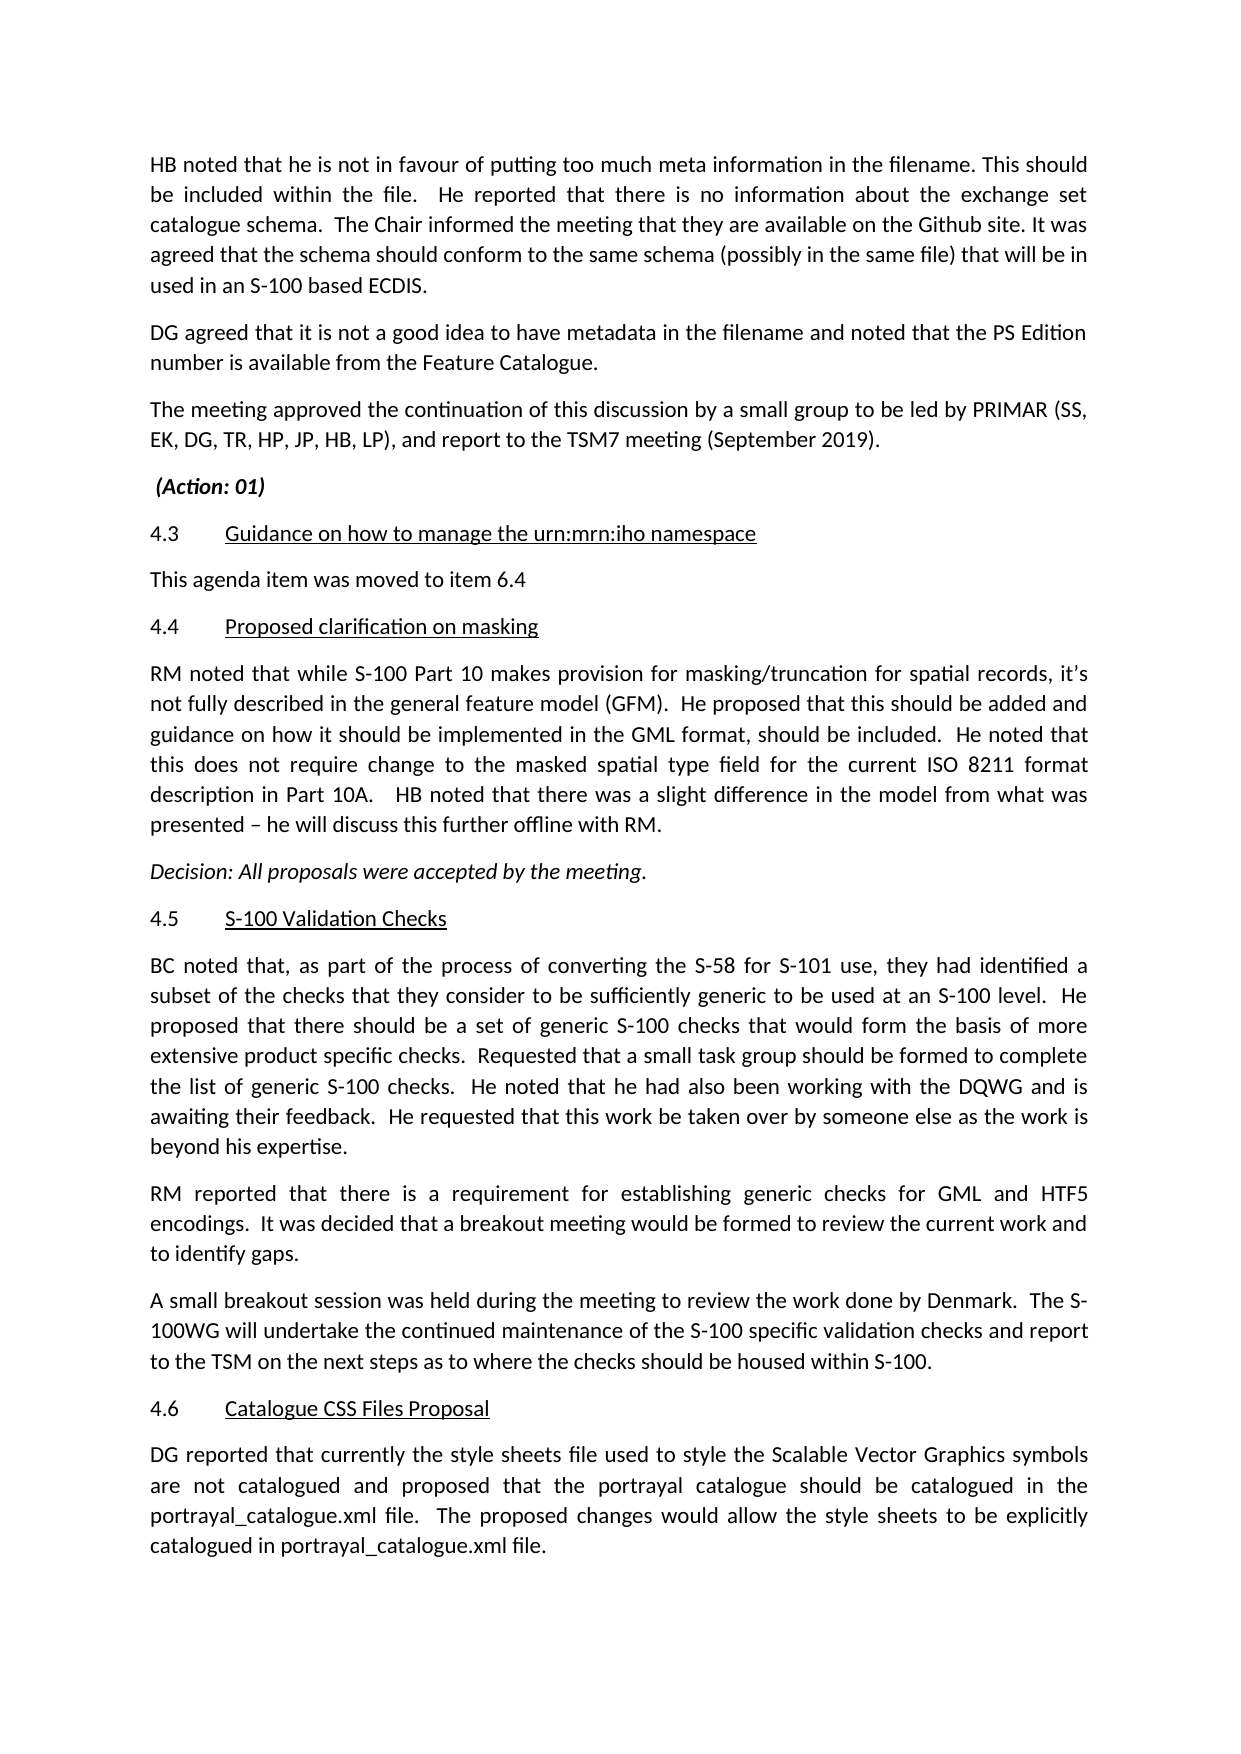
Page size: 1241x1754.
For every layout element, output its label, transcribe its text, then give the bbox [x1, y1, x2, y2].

text 4.5 S-100 Validation Checks [150, 904, 1090, 932]
text DG agreed that it is not a good idea to have metadata in the filename and noted that the PS Edition number is available from the Feature Catalogue. [150, 318, 1090, 376]
text 4.3 Guidance on how to manage the urn:mrn:iho namespace [150, 519, 1090, 547]
text Decision: All proposals were accepted by the meeting. [150, 857, 1090, 885]
text A small breakout session was held during the meeting to review the work done by Denmark. The S-100WG will undertake the continued maintenance of the S-100 specific validation checks and report to the TSM on the next steps as to where the checks should be housed within S-100. [150, 1286, 1090, 1375]
text 4.4 Proposed clarification on masking [150, 612, 1090, 641]
text RM noted that while S-100 Part 10 makes provision for masking/truncation for spatial records, it’s not fully described in the general feature model (GFM). He proposed that this should be added and guidance on how it should be implemented in the GML format, should be included. He noted that this does not require change to the masked spatial type field for the current ISO 8211 format description in Part 10A. HB noted that there was a slight difference in the model from what was presented – he will discuss this further offline with RM. [150, 659, 1090, 838]
text RM reported that there is a requirement for establishing generic checks for GML and HTF5 encodings. It was decided that a breakout meeting would be formed to review the current work and to identify gaps. [150, 1179, 1090, 1268]
text 4.6 Catalogue CSS Files Proposal [150, 1394, 1090, 1422]
text The meeting approved the continuation of this discussion by a small group to be led by PRIMAR (SS, EK, DG, TR, HP, JP, HB, LP), and report to the TSM7 meeting (September 2019). [150, 395, 1090, 453]
text (Action: 01) [150, 472, 1090, 500]
text This agenda item was moved to item 6.4 [150, 566, 1090, 594]
text HB noted that he is not in favour of putting too much meta information in the filename. This should be included within the file. He reported that there is no information about the exchange set catalogue schema. The Chair informed the meeting that they are available on the Github site. It was agreed that the schema should conform to the same schema (possibly in the same file) that will be in used in an S-100 based ECDIS. [150, 150, 1090, 299]
text DG reported that currently the style sheets file used to style the Scalable Vector Graphics symbols are not catalogued and proposed that the portrayal catalogue should be catalogued in the portrayal_catalogue.xml file. The proposed changes would allow the style sheets to be explicitly catalogued in portrayal_catalogue.xml file. [150, 1441, 1090, 1559]
text BC noted that, as part of the process of converting the S-58 for S-101 use, they had identified a subset of the checks that they consider to be sufficiently generic to be used at an S-100 level. He proposed that there should be a set of generic S-100 checks that would form the basis of more extensive product specific checks. Requested that a small task group should be formed to complete the list of generic S-100 checks. He noted that he had also been working with the DQWG and is awaiting their feedback. He requested that this work be taken over by someone else as the work is beyond his expertise. [150, 951, 1090, 1160]
